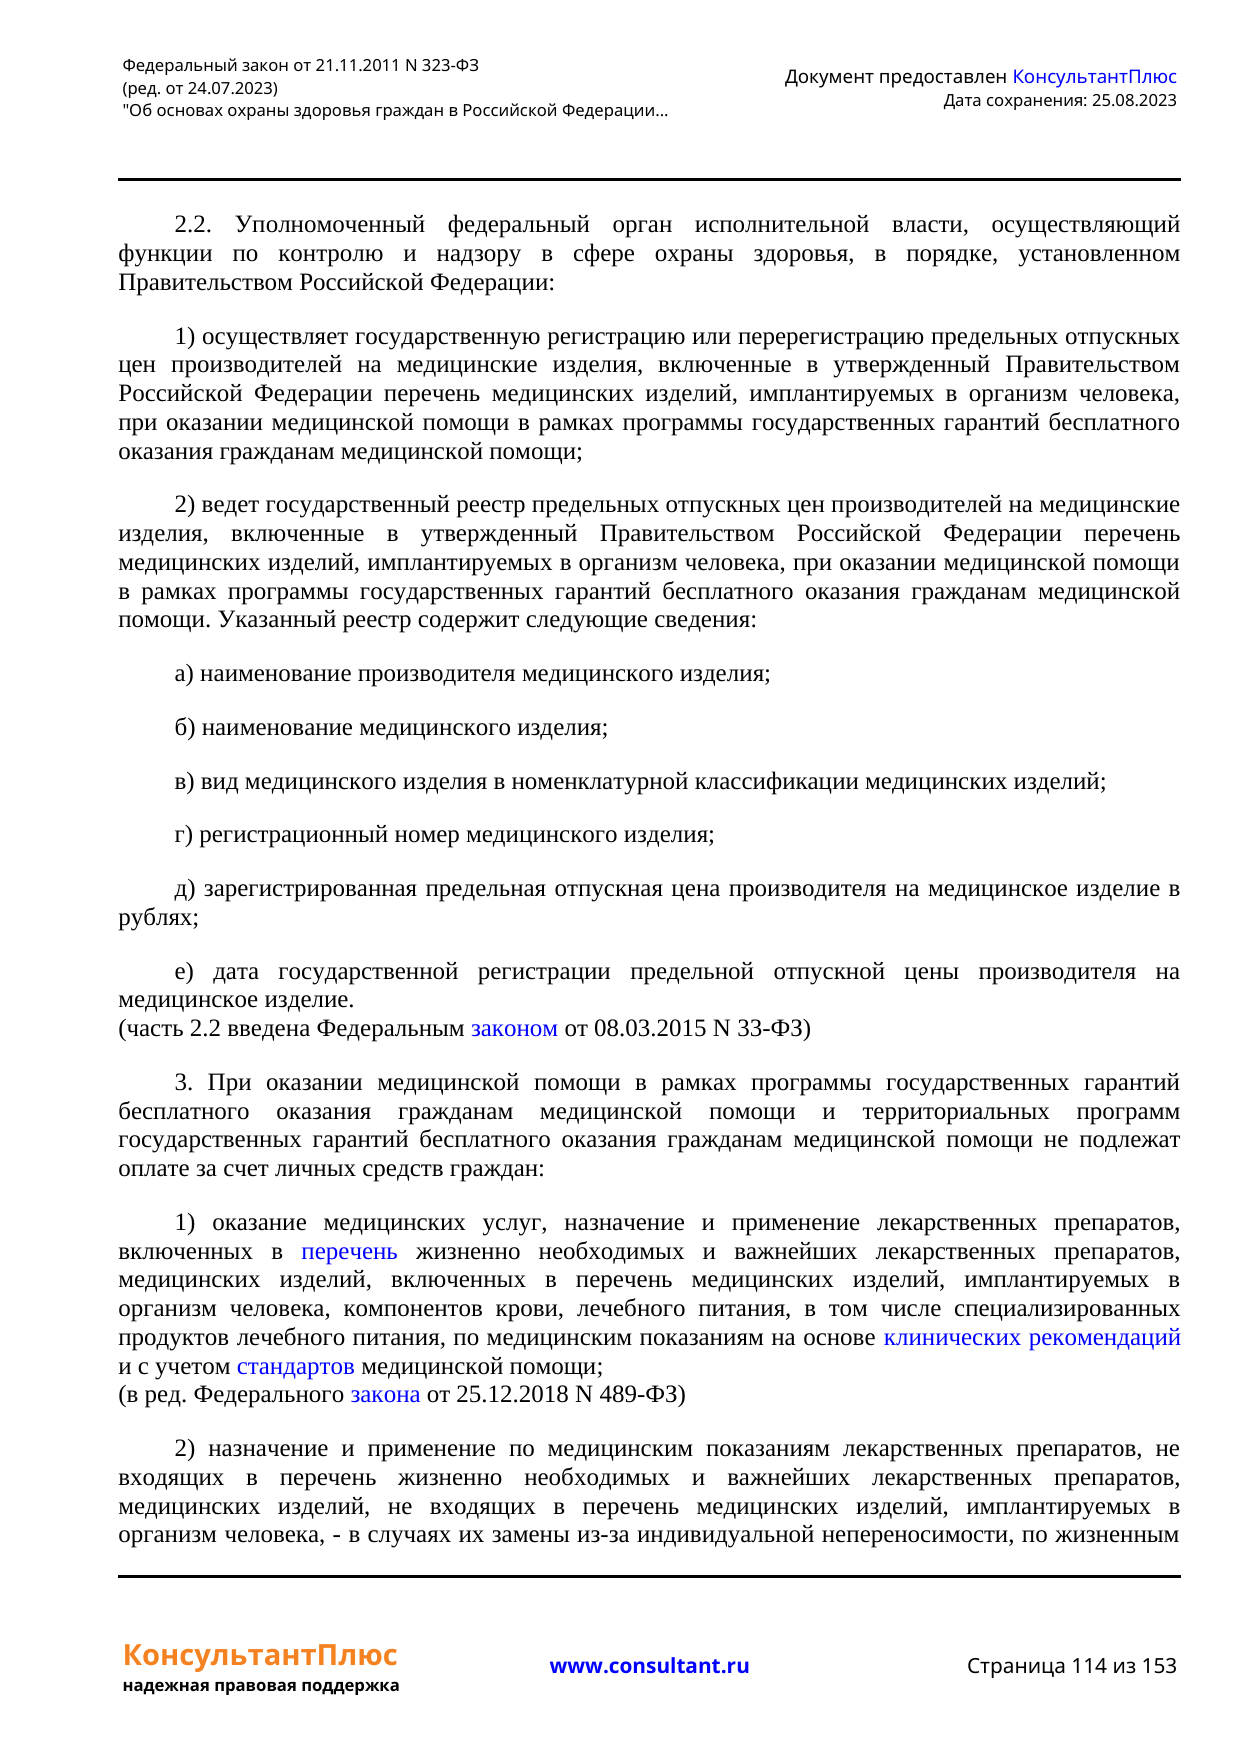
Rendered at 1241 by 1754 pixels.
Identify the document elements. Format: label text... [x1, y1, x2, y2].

text в) вид медицинского изделия в номенклатурной классификации медицинских изделий; [118, 766, 1181, 794]
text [118, 1433, 1181, 1548]
text б) наименование медицинского изделия; [118, 712, 1181, 741]
text 1) осуществляет государственную регистрацию или перерегистрацию предельных отпускных цен производителей на медицинские изделия, включенные в утвержденный Правительством Российской Федерации перечень медицинских изделий, имплантируемых в организм человека, при оказании медицинской помощи в рамках программы государственных гарантий бесплатного оказания гражданам медицинской помощи; [118, 321, 1181, 464]
text 3. При оказании медицинской помощи в рамках программы государственных гарантий бесплатного оказания гражданам медицинской помощи и территориальных программ государственных гарантий бесплатного оказания гражданам медицинской помощи не подлежат оплате за счет личных средств граждан: [118, 1067, 1181, 1182]
text 1) оказание медицинских услуг, назначение и применение лекарственных препаратов, включенных в перечень жизненно необходимых и важнейших лекарственных препаратов, медицинских изделий, включенных в перечень медицинских изделий, имплантируемых в организм человека, компонентов крови, лечебного питания, в том числе специализированных продуктов лечебного питания, по медицинским показаниям на основе клинических рекомендаций и с учетом стандартов медицинской помощи; [118, 1207, 1181, 1379]
text а) наименование производителя медицинского изделия; [118, 658, 1181, 687]
text (часть 2.2 введена Федеральным законом от 08.03.2015 N 33-ФЗ) [118, 1013, 1181, 1042]
text д) зарегистрированная предельная отпускная цена производителя на медицинское изделие в рублях; [118, 873, 1181, 931]
text 2) ведет государственный реестр предельных отпускных цен производителей на медицинские изделия, включенные в утвержденный Правительством Российской Федерации перечень медицинских изделий, имплантируемых в организм человека, при оказании медицинской помощи в рамках программы государственных гарантий бесплатного оказания гражданам медицинской помощи. Указанный реестр содержит следующие сведения: [118, 489, 1181, 633]
text е) дата государственной регистрации предельной отпускной цены производителя на медицинское изделие. [118, 956, 1181, 1013]
text 2.2. Уполномоченный федеральный орган исполнительной власти, осуществляющий функции по контролю и надзору в сфере охраны здоровья, в порядке, установленном Правительством Российской Федерации: [118, 209, 1181, 296]
text (в ред. Федерального закона от 25.12.2018 N 489-ФЗ) [118, 1379, 1181, 1408]
text г) регистрационный номер медицинского изделия; [118, 819, 1181, 848]
